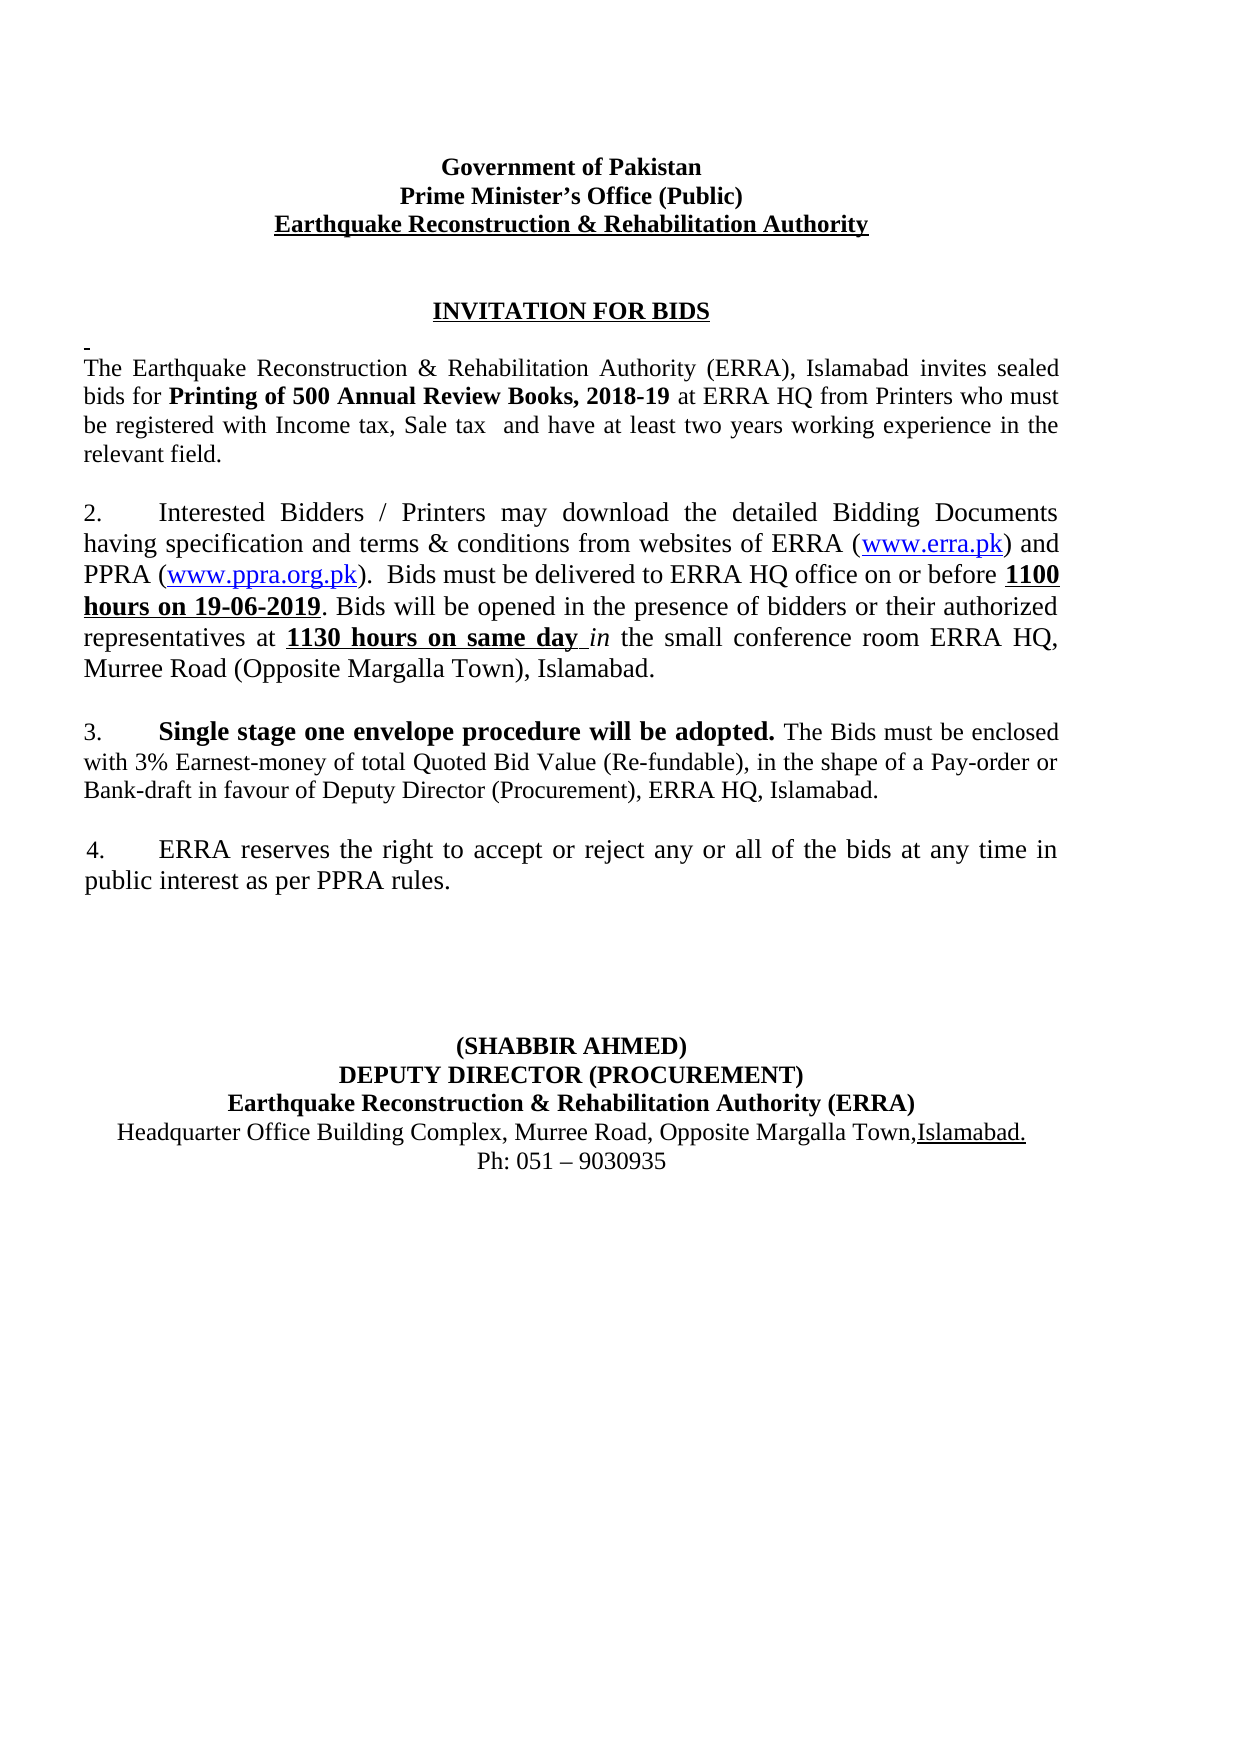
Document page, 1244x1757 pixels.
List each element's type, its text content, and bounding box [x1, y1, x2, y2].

text DEPUTY DIRECTOR (PROCUREMENT) [83, 1060, 1059, 1088]
text Earthquake Reconstruction & Rehabilitation Authority (ERRA) [83, 1088, 1059, 1117]
text Headquarter Office Building Complex, Murree Road, Opposite Margalla Town,Islamabad. [83, 1117, 1059, 1146]
text The Earthquake Reconstruction & Rehabilitation Authority (ERRA), Islamabad invites sealed bids for Printing of 500 Annual Review Books, 2018-19 at ERRA HQ from Printers who must be registered with Income tax, Sale tax and have at least two years working experience in the relevant field. [83, 353, 1059, 468]
text Earthquake Reconstruction & Rehabilitation Authority [83, 209, 1059, 238]
text 3. Single stage one envelope procedure will be adopted. The Bids must be enclosed with 3% Earnest-money of total Quoted Bid Value (Re-fundable), in the shape of a Pay-order or Bank-draft in favour of Deputy Director (Procurement), ERRA HQ, Islamabad. [83, 716, 1059, 804]
text (SHABBIR AHMED) [83, 1031, 1059, 1060]
text Government of Pakistan [83, 152, 1059, 181]
text 4. ERRA reserves the right to accept or reject any or all of the bids at any time in public interest as per PPRA rules. [84, 833, 1058, 895]
text 2. Interested Bidders / Printers may download the detailed Bidding Documents having specification and terms & conditions from websites of ERRA (www.erra.pk) and PPRA (www.ppra.org.pk). Bids must be delivered to ERRA HQ office on or before 1100 hours on 19-06-2019. Bids will be opened in the presence of bidders or their authorized representatives at 1130 hours on same day in the small conference room ERRA HQ, Murree Road (Opposite Margalla Town), Islamabad. [83, 496, 1059, 683]
text INVITATION FOR BIDS [83, 296, 1059, 324]
text Prime Minister’s Office (Public) [83, 181, 1059, 209]
text Ph: 051 – 9030935 [83, 1146, 1059, 1175]
